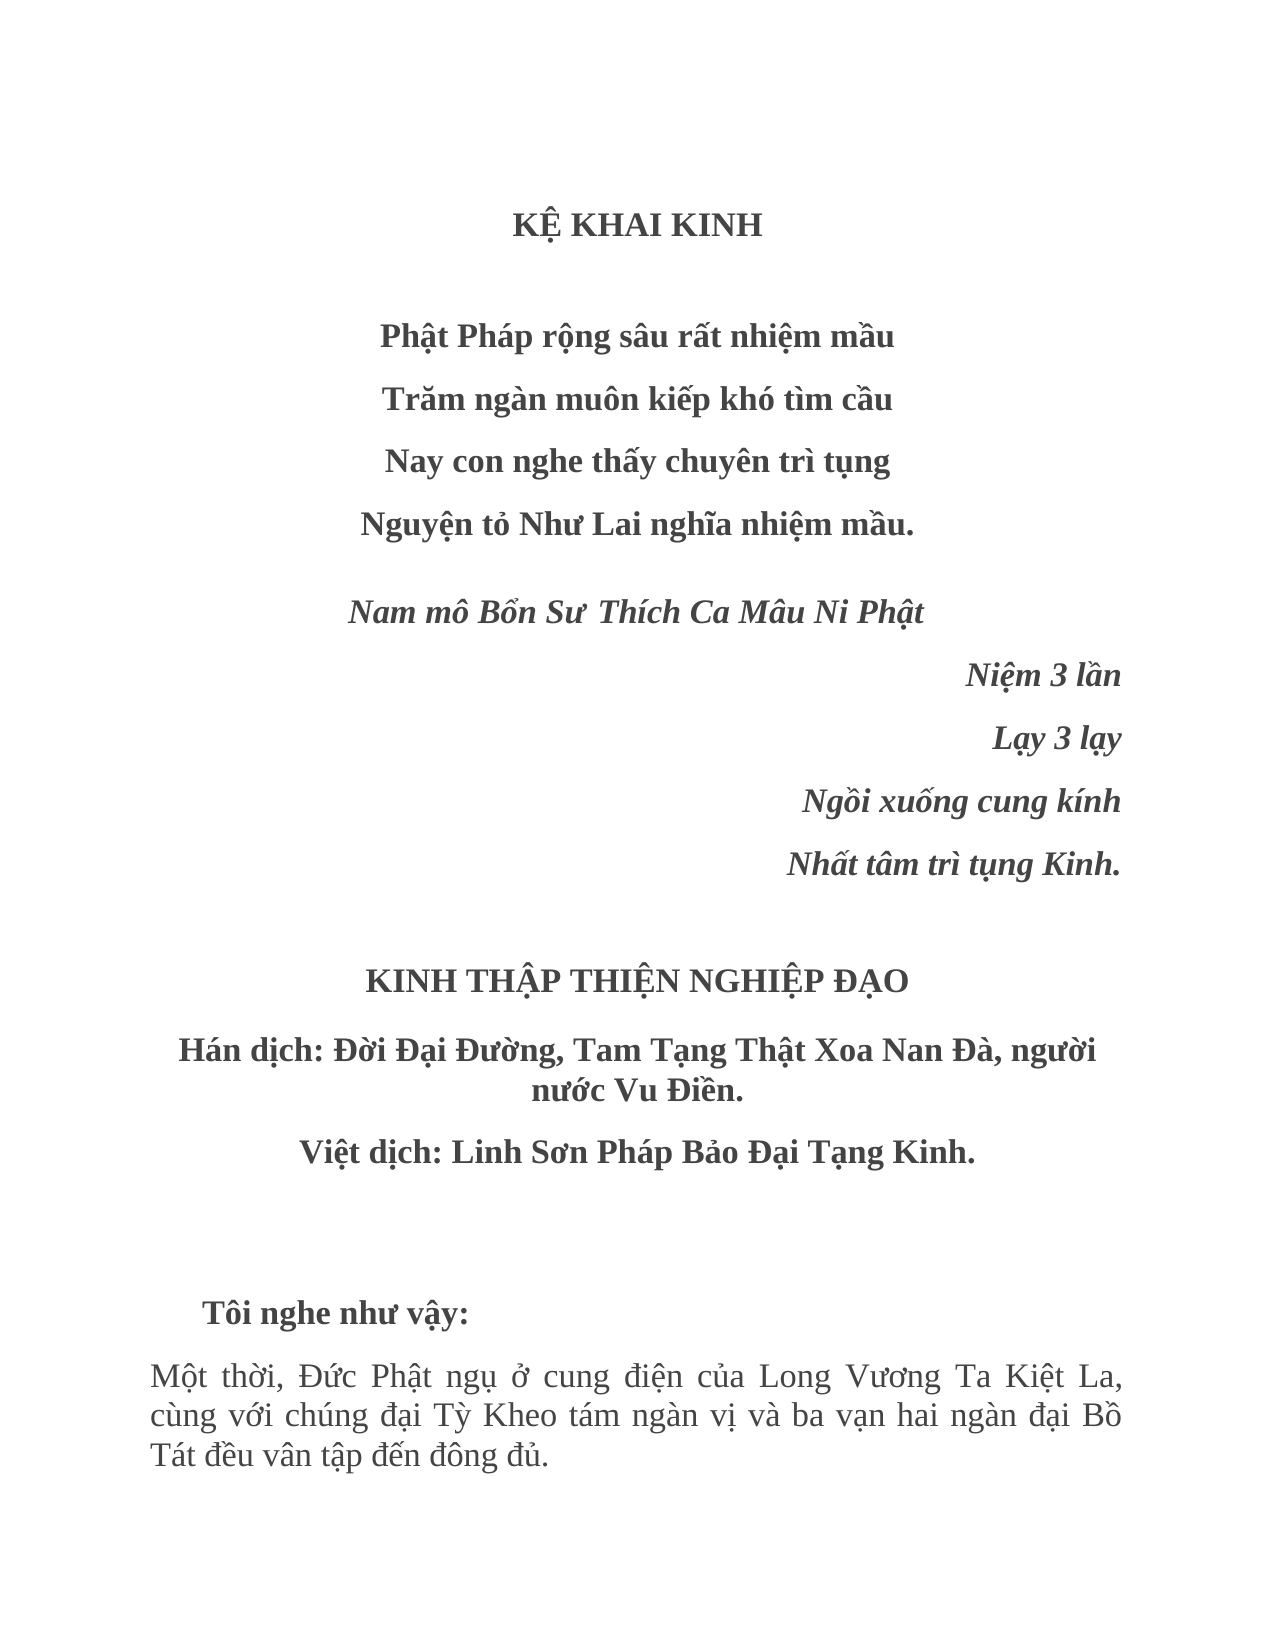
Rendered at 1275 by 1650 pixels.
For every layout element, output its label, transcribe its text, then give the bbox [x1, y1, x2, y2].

text KINH THẬP THIỆN NGHIỆP ĐẠO [150, 961, 1125, 1000]
text KỆ KHAI KINH [150, 204, 1125, 286]
text Nam mô Bổn Sư Thích Ca Mâu Ni Phật [150, 567, 1125, 631]
text Một thời, Đức Phật ngụ ở cung điện của Long Vương Ta Kiệt La, cùng với chúng đại Tỳ Kheo tám ngàn vị và ba vạn hai ngàn đại Bồ Tát đều vân tập đến đông đủ. [150, 1355, 1125, 1473]
text Ngồi xuống cung kính [150, 781, 1125, 820]
text Nguyện tỏ Như Lai nghĩa nhiệm mầu. [150, 504, 1125, 543]
text Tôi nghe như vậy: [150, 1292, 1125, 1332]
text Nay con nghe thấy chuyên trì tụng [150, 441, 1125, 480]
text Trăm ngàn muôn kiếp khó tìm cầu [150, 378, 1125, 417]
text Việt dịch: Linh Sơn Pháp Bảo Đại Tạng Kinh. [150, 1132, 1125, 1171]
text Hán dịch: Đời Đại Đường, Tam Tạng Thật Xoa Nan Đà, người nước Vu Điền. [150, 1029, 1125, 1108]
text Nhất tâm trì tụng Kinh. [150, 843, 1125, 883]
text Lạy 3 lạy [150, 718, 1125, 757]
text Niệm 3 lần [150, 655, 1125, 694]
text Phật Pháp rộng sâu rất nhiệm mầu [150, 315, 1125, 354]
